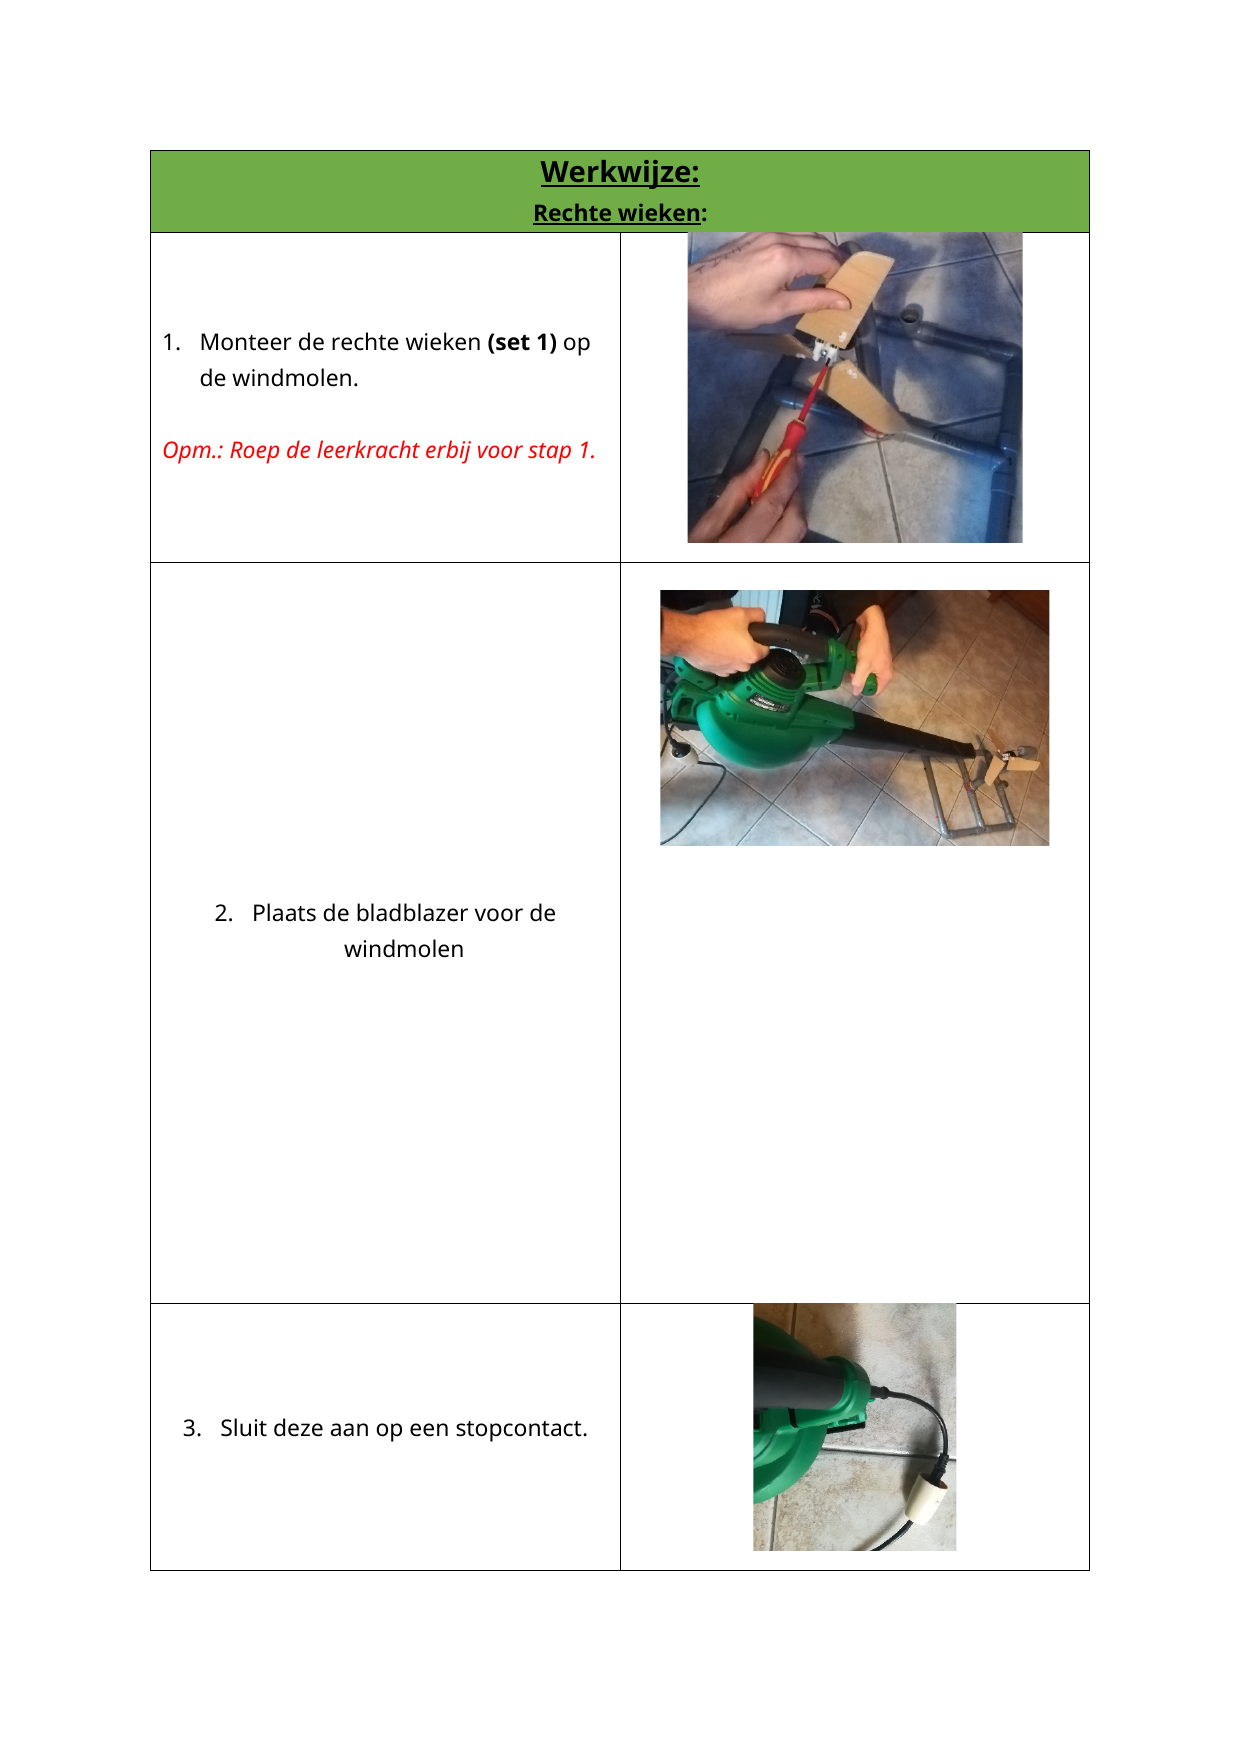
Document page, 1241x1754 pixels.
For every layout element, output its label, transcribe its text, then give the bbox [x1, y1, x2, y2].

table_cell Sluit deze aan op een stopcontact. [151, 1304, 620, 1570]
table_cell [621, 233, 1089, 562]
table_cell Plaats de bladblazer voor de windmolen [151, 563, 620, 1303]
picture [687, 232, 1023, 543]
table_cell [621, 563, 1089, 1303]
table_header Werkwijze: Rechte wieken: [151, 151, 1089, 232]
picture [753, 1303, 957, 1551]
table_cell Monteer de rechte wieken (set 1) op de windmolen. Opm.: Roep de leerkracht erbij voor stap 1. [151, 233, 620, 562]
picture [660, 590, 1050, 846]
table_cell [621, 1304, 1089, 1570]
